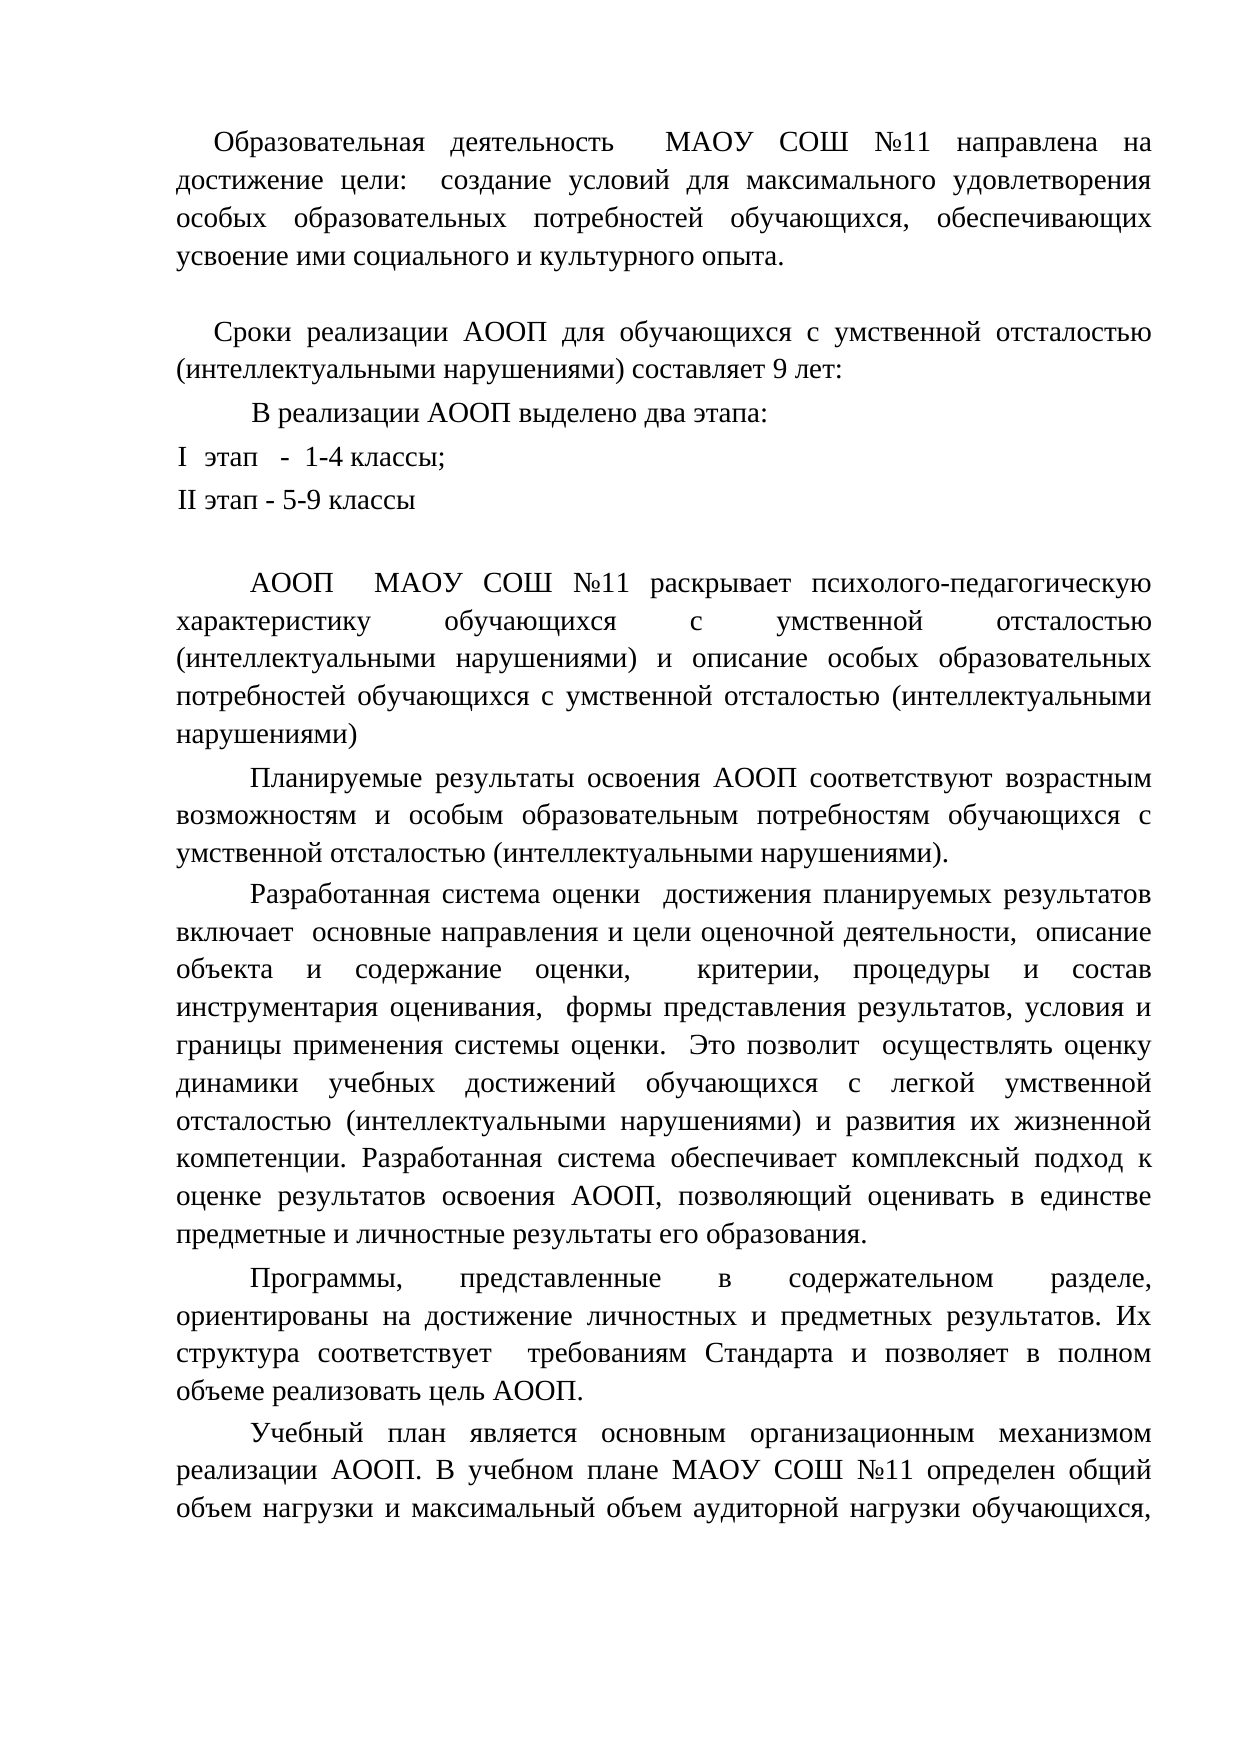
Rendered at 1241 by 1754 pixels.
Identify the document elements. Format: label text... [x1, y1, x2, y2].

text Разработанная система оценки достижения планируемых результатов включает основные направления и цели оценочной деятельности, описание объекта и содержание оценки, критерии, процедуры и состав инструментария оценивания, формы представления результатов, условия и границы применения системы оценки. Это позволит осуществлять оценку динамики учебных достижений обучающихся с легкой умственной отсталостью (интеллектуальными нарушениями) и развития их жизненной компетенции. Разработанная система обеспечивает комплексный подход к оценке результатов освоения АООП, позволяющий оценивать в единстве предметные и личностные результаты его образования. [176, 876, 1152, 1250]
text Образовательная деятельность МАОУ СОШ №11 направлена на достижение цели: создание условий для максимального удовлетворения особых образовательных потребностей обучающихся, обеспечивающих усвоение ими социального и культурного опыта. [176, 124, 1152, 271]
text В реализации АООП выделено два этапа: [251, 395, 1152, 429]
text Сроки реализации АООП для обучающихся с умственной отсталостью (интеллектуальными нарушениями) составляет 9 лет: [176, 314, 1152, 385]
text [176, 1415, 1152, 1524]
list этап - 5-9 классы [177, 482, 1152, 516]
list этап - 1-4 классы; [177, 439, 1152, 472]
text Планируемые результаты освоения АООП соответствуют возрастным возможностям и особым образовательным потребностям обучающихся с умственной отсталостью (интеллектуальными нарушениями). [176, 760, 1152, 869]
text Программы, представленные в содержательном разделе, ориентированы на достижение личностных и предметных результатов. Их структура соответствует требованиям Стандарта и позволяет в полном объеме реализовать цель АООП. [176, 1260, 1152, 1407]
text АООП МАОУ СОШ №11 раскрывает психолого-педагогическую характеристику обучающихся с умственной отсталостью (интеллектуальными нарушениями) и описание особых образовательных потребностей обучающихся с умственной отсталостью (интеллектуальными нарушениями) [176, 565, 1152, 749]
